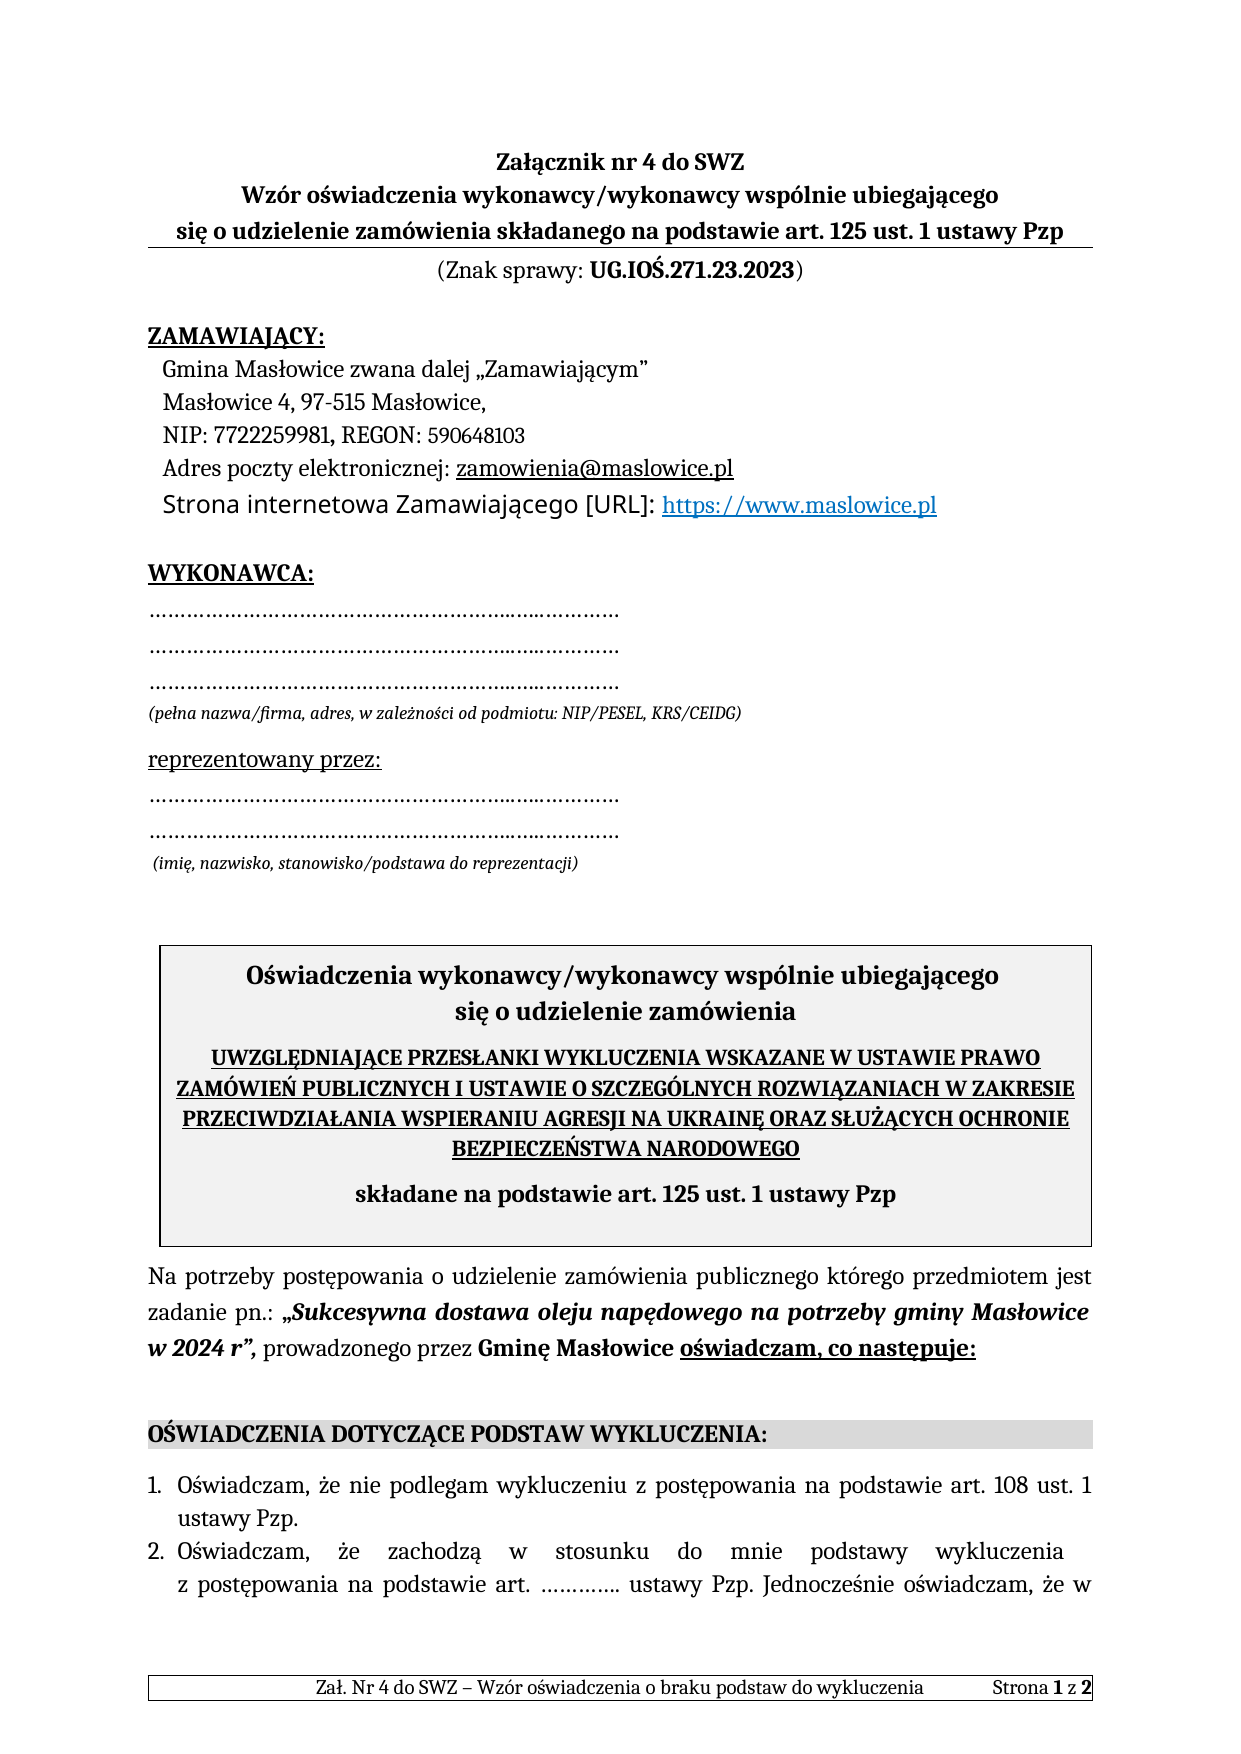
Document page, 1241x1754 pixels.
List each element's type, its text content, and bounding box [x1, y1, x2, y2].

text …………………………………………………..…..………… [148, 780, 1093, 809]
text Gmina Masłowice zwana dalej „Zamawiającym” [162, 355, 1093, 383]
text (pełna nazwa/firma, adres, w zależności od podmiotu: NIP/PESEL, KRS/CEIDG) [148, 703, 1093, 724]
table_header Oświadczenia wykonawcy/wykonawcy wspólnie ubiegającego się o udzielenie zamówienia UWZGLĘDNIAJĄCE PRZESŁANKI WYKLUCZENIA WSKAZANE W USTAWIE PRAWO ZAMÓWIEŃ PUBLICZNYCH I USTAWIE o szczególnych rozwiązaniach w zakresie przeciwdziałania wspieraniu agresji na Ukrainę oraz służących ochronie bezpieczeństwa narodowego składane na podstawie art. 125 ust. 1 ustawy Pzp [161, 946, 1091, 1246]
text reprezentowany przez: [148, 744, 1093, 773]
list Oświadczam, że nie podlegam wykluczeniu z postępowania na podstawie art. 108 ust. 1 ustawy Pzp. [148, 1471, 1093, 1533]
text NIP: 7722259981, REGON: 590648103 [162, 421, 1093, 449]
text Załącznik nr 4 do SWZ [148, 148, 1093, 176]
text …………………………………………………..…..………… [148, 631, 1093, 659]
text WYKONAWCA: [148, 559, 1093, 588]
text Wzór oświadczenia wykonawcy/wykonawcy wspólnie ubiegającego [148, 181, 1093, 209]
text Adres poczty elektronicznej: zamowienia@maslowice.pl [162, 454, 1093, 482]
text …………………………………………………..…..………… [148, 667, 1093, 696]
text …………………………………………………..…..………… [148, 595, 1093, 624]
text Strona internetowa Zamawiającego [URL]: https://www.maslowice.pl [44, 487, 1093, 521]
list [148, 1537, 1093, 1599]
text Na potrzeby postępowania o udzielenie zamówienia publicznego którego przedmiotem jest zadanie pn.: „Sukcesywna dostawa oleju napędowego na potrzeby gminy Masłowice w 2024 r”, prowadzonego przez Gminę Masłowice oświadczam, co następuje: [148, 1262, 1093, 1362]
text (Znak sprawy: UG.IOŚ.271.23.2023) [148, 256, 1093, 284]
text OŚWIADCZENIA DOTYCZĄCE PODSTAW WYKLUCZENIA: [148, 1420, 1093, 1449]
text Masłowice 4, 97-515 Masłowice, [162, 388, 1093, 416]
text się o udzielenie zamówienia składanego na podstawie art. 125 ust. 1 ustawy Pzp [148, 217, 1093, 247]
text …………………………………………………..…..………… [148, 816, 1093, 845]
text ZAMAWIAJĄCY: [148, 322, 1093, 350]
text (imię, nazwisko, stanowisko/podstawa do reprezentacji) [148, 852, 1093, 874]
